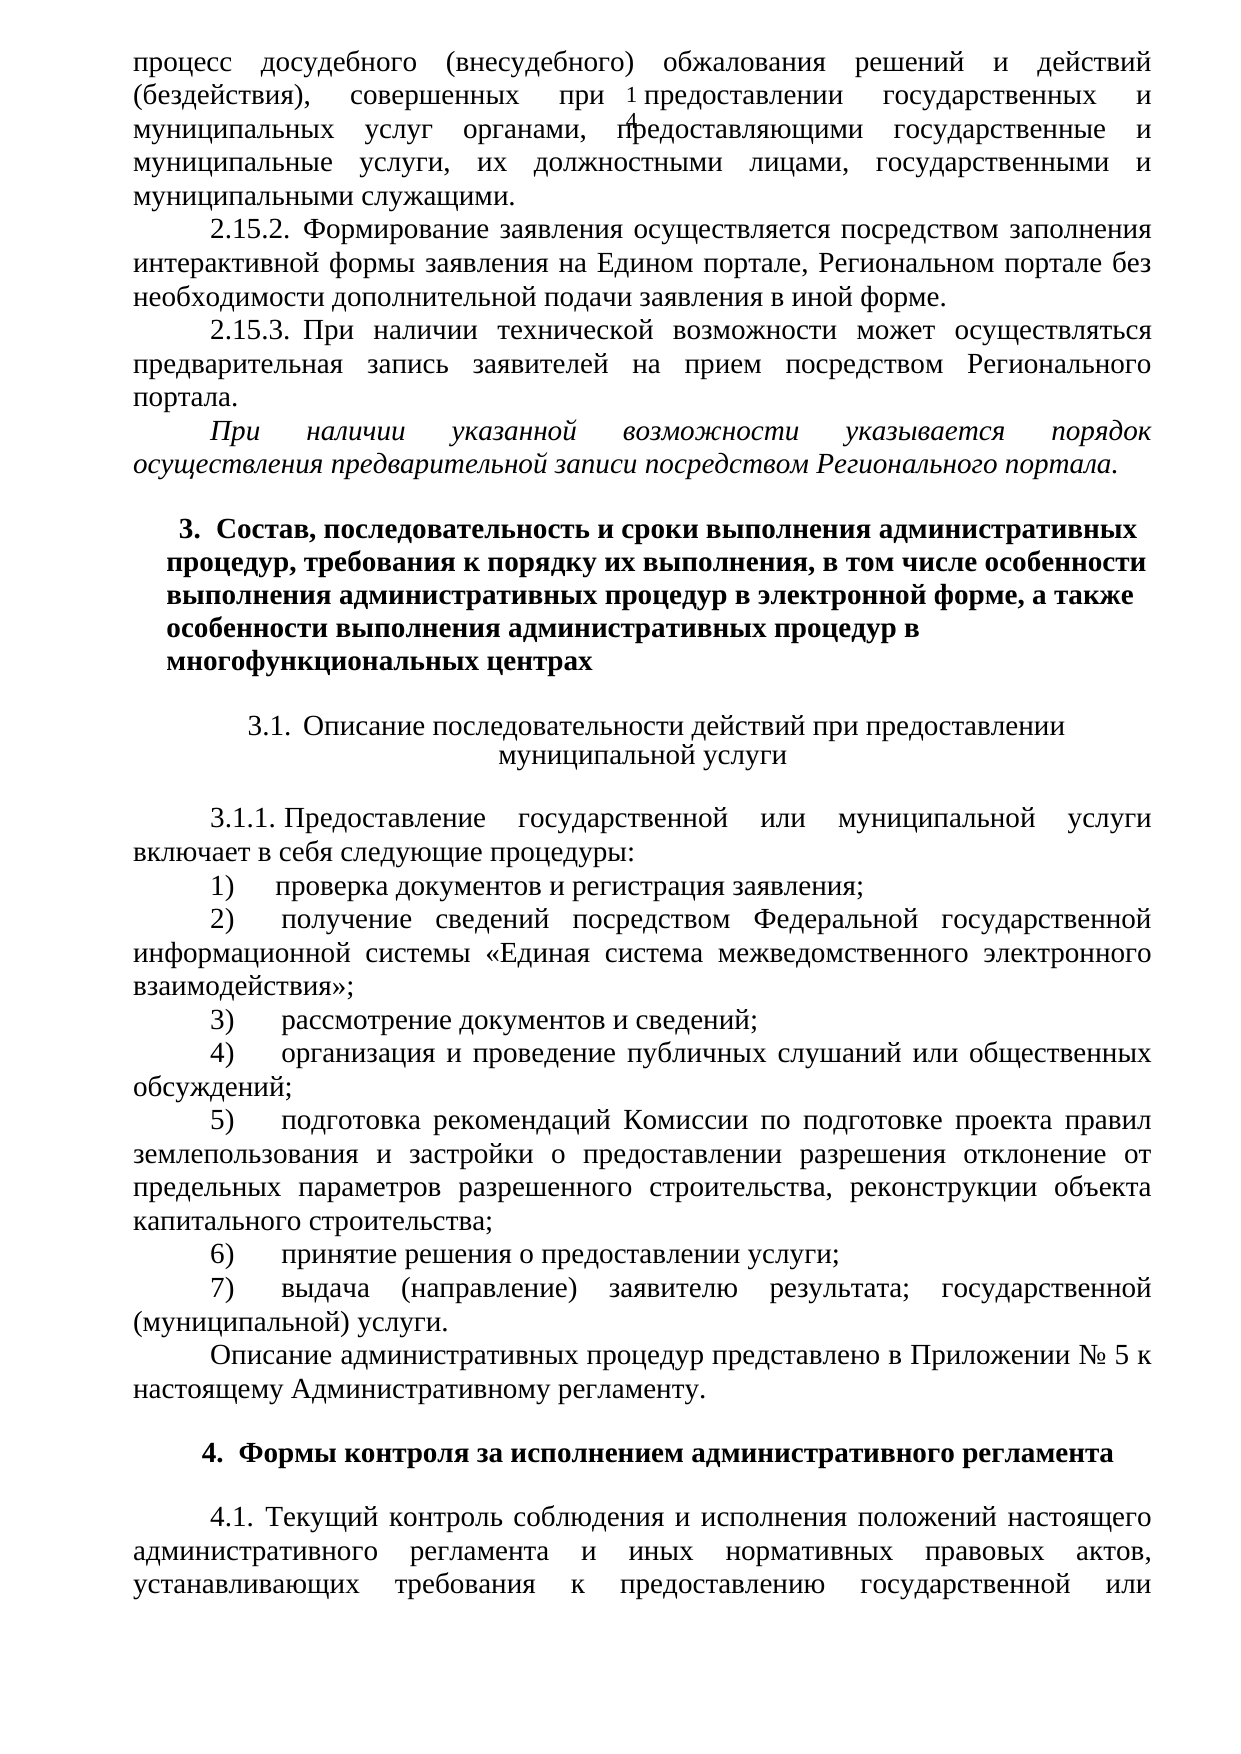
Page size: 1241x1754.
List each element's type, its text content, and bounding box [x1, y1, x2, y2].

list Формирование заявления осуществляется посредством заполнения интерактивной формы заявления на Едином портале, Региональном портале без необходимости дополнительной подачи заявления в иной форме. [133, 212, 1152, 313]
text муниципальной услуги [133, 741, 1152, 770]
list проверка документов и регистрация заявления; [133, 868, 1152, 902]
list выдача (направление) заявителю результата; государственной (муниципальной) услуги. [133, 1271, 1152, 1338]
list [133, 1500, 1152, 1600]
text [133, 44, 1152, 212]
list получение сведений посредством Федеральной государственной информационной системы «Единая система межведомственного электронного взаимодействия»; [133, 902, 1152, 1002]
list Описание последовательности действий при предоставлении [247, 712, 1152, 741]
list рассмотрение документов и сведений; [133, 1002, 1152, 1036]
text При наличии указанной возможности указывается порядок осуществления предварительной записи посредством Регионального портала. [133, 413, 1152, 480]
list принятие решения о предоставлении услуги; [133, 1237, 1152, 1271]
text Описание административных процедур представлено в Приложении № 5 к настоящему Административному регламенту. [133, 1338, 1152, 1405]
list подготовка рекомендаций Комиссии по подготовке проекта правил землепользования и застройки о предоставлении разрешения отклонение от предельных параметров разрешенного строительства, реконструкции объекта капитального строительства; [133, 1103, 1152, 1237]
list При наличии технической возможности может осуществляться предварительная запись заявителей на прием посредством Регионального портала. [133, 313, 1152, 413]
list организация и проведение публичных слушаний или общественных обсуждений; [133, 1036, 1152, 1103]
list Формы контроля за исполнением административного регламента [202, 1439, 1152, 1469]
list Предоставление государственной или муниципальной услуги включает в себя следующие процедуры: [133, 801, 1152, 868]
list Состав, последовательность и сроки выполнения административных процедур, требования к порядку их выполнения, в том числе особенности выполнения административных процедур в электронной форме, а также особенности выполнения административных процедур в многофункциональных центрах [166, 512, 1152, 677]
